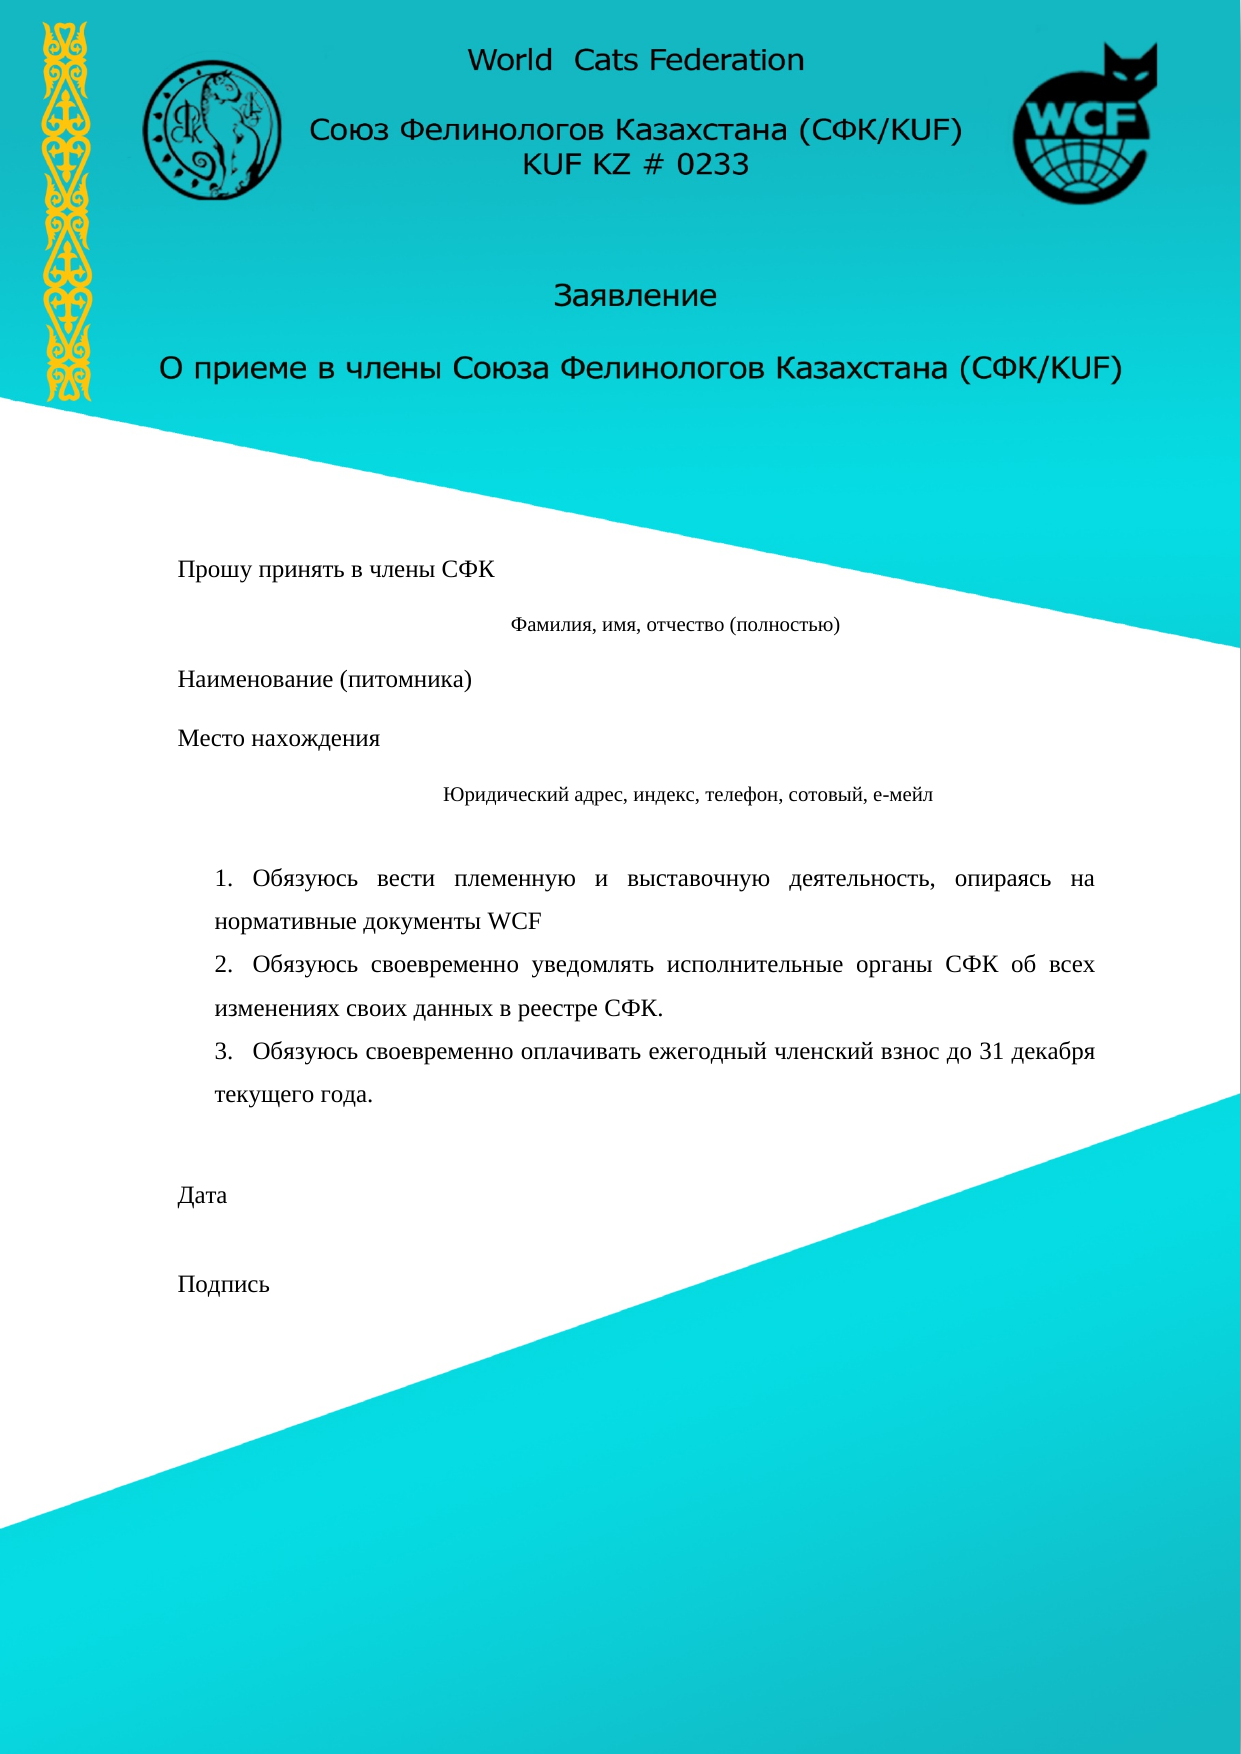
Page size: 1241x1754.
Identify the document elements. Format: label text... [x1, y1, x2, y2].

table_header Подпись [166, 1268, 615, 1298]
text Юридический адрес, индекс, телефон, сотовый, е-мейл [177, 782, 1152, 806]
list Обязуюсь своевременно уведомлять исполнительные органы СФК об всех изменениях своих данных в реестре СФК. [214, 949, 1096, 1021]
table_header Место нахождения [166, 722, 1163, 781]
table_header Прошу принять в члены СФК [166, 554, 1156, 612]
list Обязуюсь своевременно оплачивать ежегодный членский взнос до 31 декабря текущего года. [214, 1036, 1096, 1108]
text Фамилия, имя, отчество (полностью) [177, 612, 1152, 636]
picture [0, 0, 1241, 1754]
list Обязуюсь вести племенную и выставочную деятельность, опираясь на нормативные документы WCF [214, 863, 1096, 935]
table_header Дата [166, 1180, 652, 1209]
table_header Наименование (питомника) [166, 665, 1163, 693]
